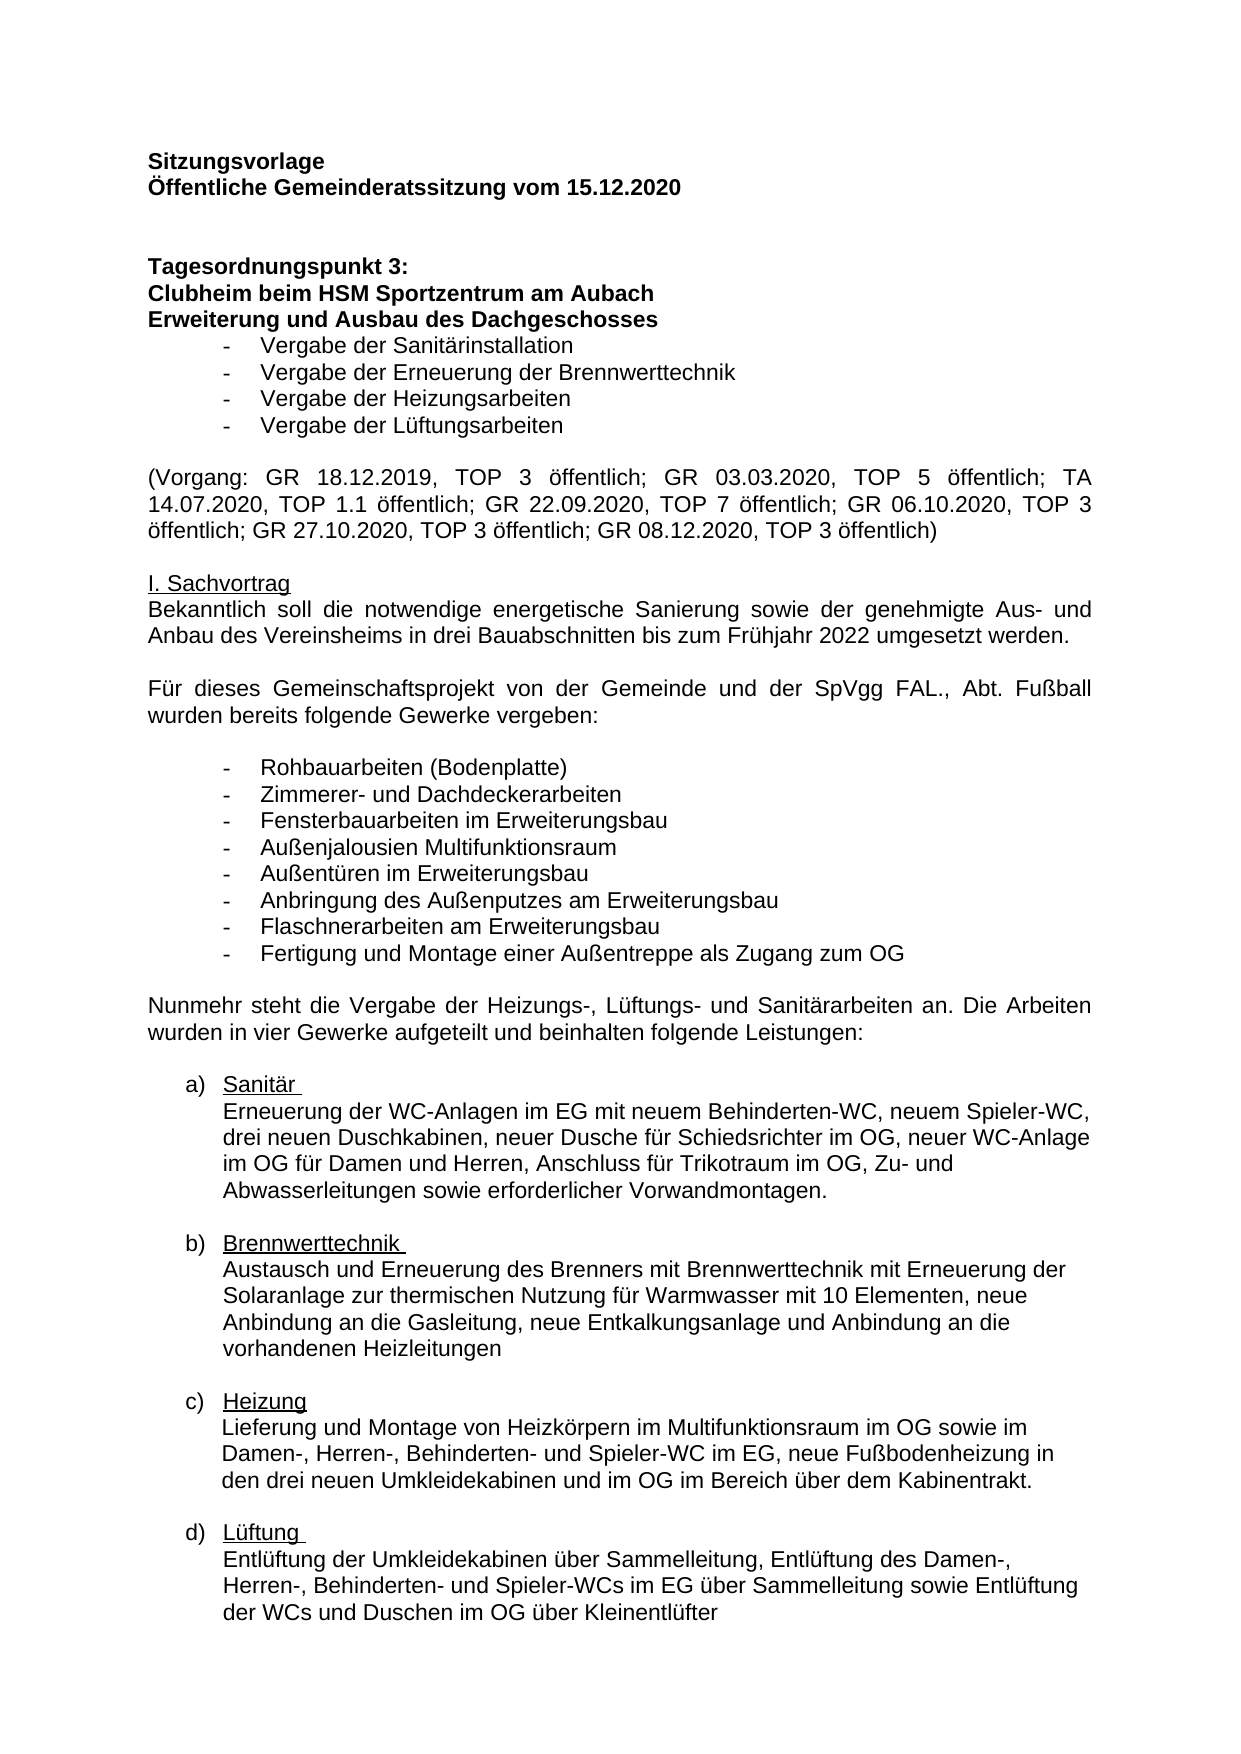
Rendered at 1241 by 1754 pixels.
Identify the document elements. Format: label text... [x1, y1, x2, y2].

list Flaschnerarbeiten am Erweiterungsbau [223, 913, 1092, 939]
list Rohbauarbeiten (Bodenplatte) [223, 754, 1092, 781]
list Vergabe der Sanitärinstallation [223, 332, 1092, 359]
text Tagesordnungspunkt 3: [148, 253, 1092, 279]
list Heizung [185, 1388, 1092, 1414]
text Erweiterung und Ausbau des Dachgeschosses [148, 306, 1092, 332]
list Fensterbauarbeiten im Erweiterungsbau [223, 807, 1092, 834]
list Austausch und Erneuerung des Brenners mit Brennwerttechnik mit Erneuerung der Solaranlage zur thermischen Nutzung für Warmwasser mit 10 Elementen, neue Anbindung an die Gasleitung, neue Entkalkungsanlage und Anbindung an die vorhandenen Heizleitungen [223, 1256, 1092, 1361]
text Bekanntlich soll die notwendige energetische Sanierung sowie der genehmigte Aus- und Anbau des Vereinsheims in drei Bauabschnitten bis zum Frühjahr 2022 umgesetzt werden. [148, 596, 1092, 649]
text Lieferung und Montage von Heizkörpern im Multifunktionsraum im OG sowie im Damen-, Herren-, Behinderten- und Spieler-WC im EG, neue Fußbodenheizung in den drei neuen Umkleidekabinen und im OG im Bereich über dem Kabinentrakt. [221, 1414, 1092, 1493]
text Nunmehr steht die Vergabe der Heizungs-, Lüftungs- und Sanitärarbeiten an. Die Arbeiten wurden in vier Gewerke aufgeteilt und beinhalten folgende Leistungen: [148, 992, 1092, 1045]
text I. Sachvortrag [148, 570, 1092, 596]
list Entlüftung der Umkleidekabinen über Sammelleitung, Entlüftung des Damen-, Herren-, Behinderten- und Spieler-WCs im EG über Sammelleitung sowie Entlüftung der WCs und Duschen im OG über Kleinentlüfter [223, 1546, 1092, 1625]
list Fertigung und Montage einer Außentreppe als Zugang zum OG [223, 939, 1092, 966]
list Außenjalousien Multifunktionsraum [223, 834, 1092, 860]
text (Vorgang: GR 18.12.2019, TOP 3 öffentlich; GR 03.03.2020, TOP 5 öffentlich; TA 14.07.2020, TOP 1.1 öffentlich; GR 22.09.2020, TOP 7 öffentlich; GR 06.10.2020, TOP 3 öffentlich; GR 27.10.2020, TOP 3 öffentlich; GR 08.12.2020, TOP 3 öffentlich) [148, 464, 1092, 543]
list Außentüren im Erweiterungsbau [223, 860, 1092, 887]
list Brennwerttechnik [185, 1229, 1092, 1256]
list Anbringung des Außenputzes am Erweiterungsbau [223, 887, 1092, 913]
text Für dieses Gemeinschaftsprojekt von der Gemeinde und der SpVgg FAL., Abt. Fußball wurden bereits folgende Gewerke vergeben: [148, 675, 1092, 728]
text Öffentliche Gemeinderatssitzung vom 15.12.2020 [148, 174, 1092, 200]
list Lüftung [185, 1519, 1092, 1546]
text Clubheim beim HSM Sportzentrum am Aubach [148, 279, 1092, 306]
text Sitzungsvorlage [148, 148, 1092, 174]
list Erneuerung der WC-Anlagen im EG mit neuem Behinderten-WC, neuem Spieler-WC, drei neuen Duschkabinen, neuer Dusche für Schiedsrichter im OG, neuer WC-Anlage im OG für Damen und Herren, Anschluss für Trikotraum im OG, Zu- und Abwasserleitungen sowie erforderlicher Vorwandmontagen. [223, 1098, 1092, 1203]
list Vergabe der Heizungsarbeiten [223, 385, 1092, 412]
list Sanitär [185, 1071, 1092, 1098]
list Zimmerer- und Dachdeckerarbeiten [223, 781, 1092, 807]
list Vergabe der Lüftungsarbeiten [223, 412, 1092, 438]
list Vergabe der Erneuerung der Brennwerttechnik [223, 359, 1092, 385]
